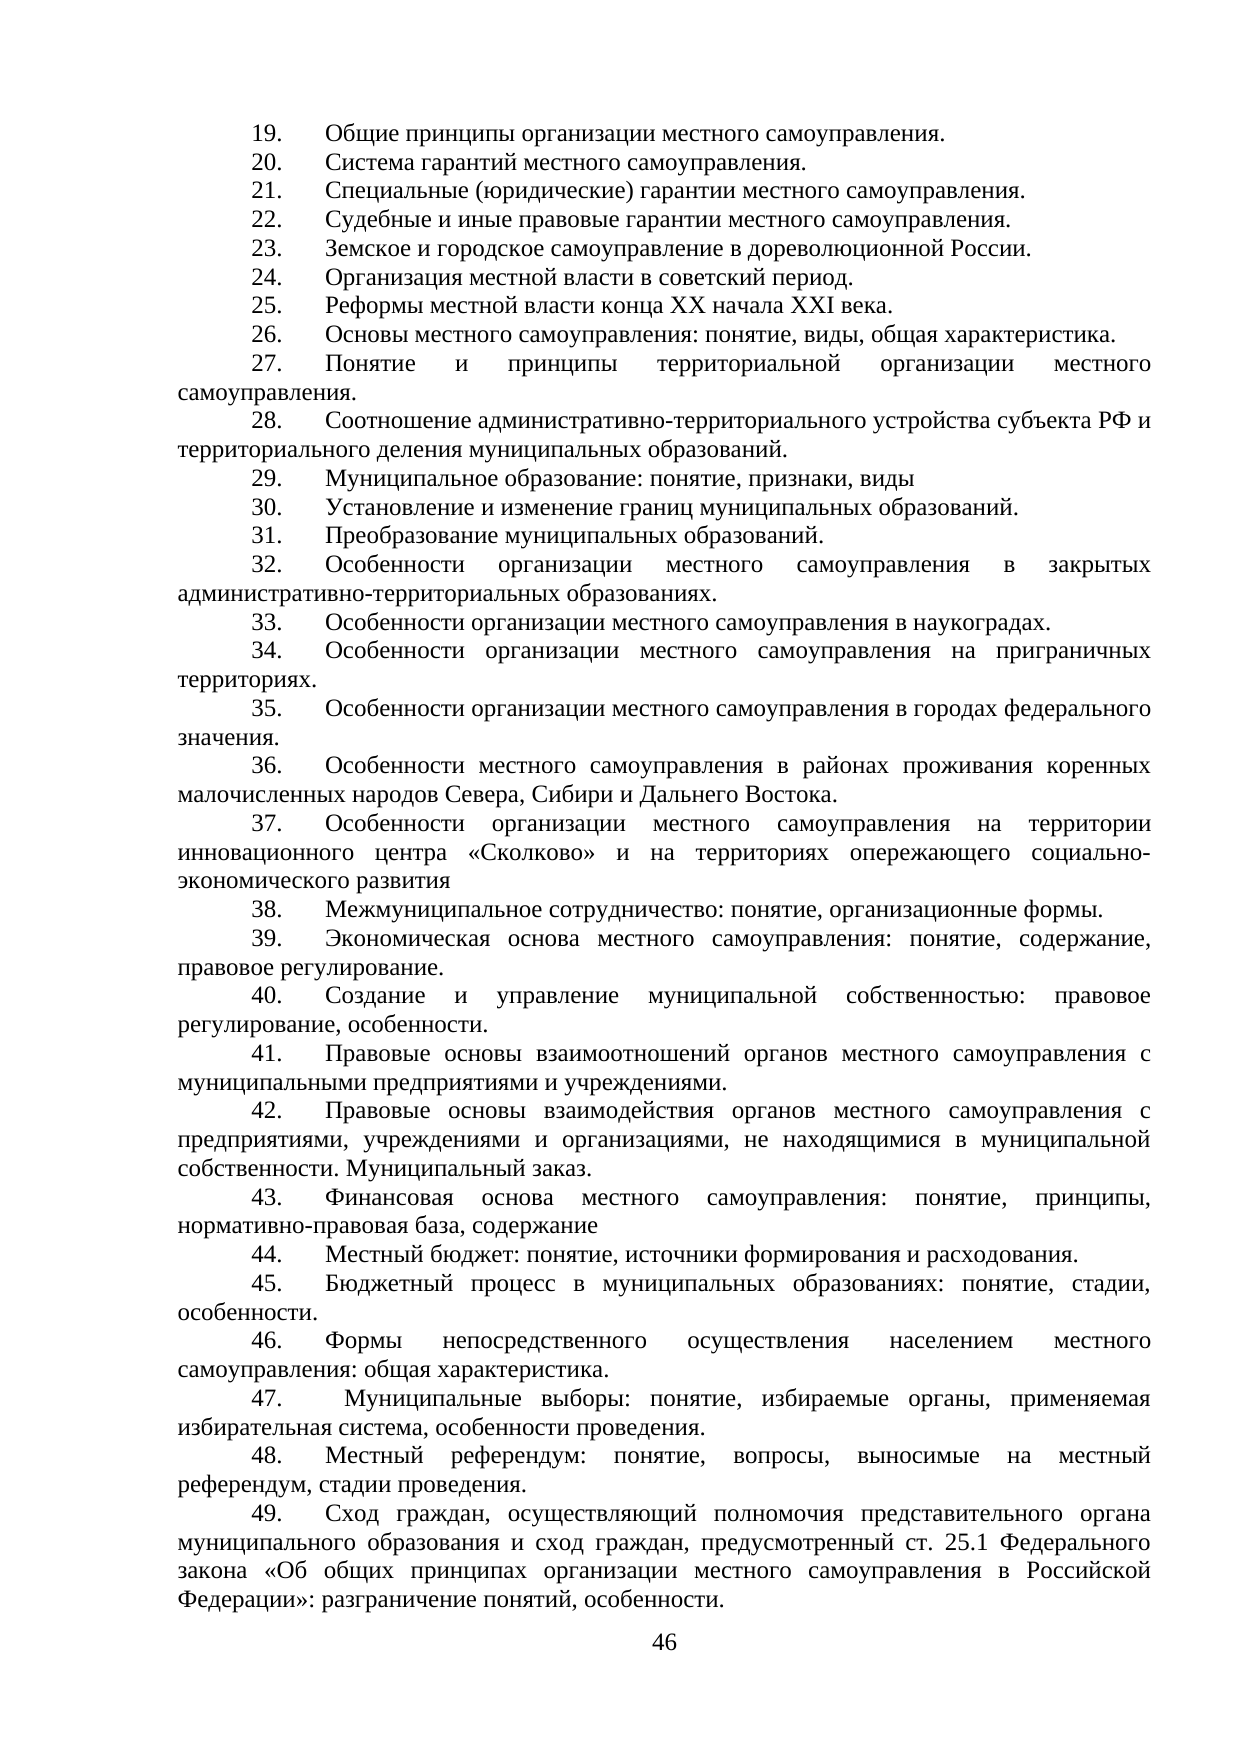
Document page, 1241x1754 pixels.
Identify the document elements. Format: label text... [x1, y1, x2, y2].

text 26. Основы местного самоуправления: понятие, виды, общая характеристика. [177, 319, 1152, 348]
text 31. Преобразование муниципальных образований. [177, 521, 1152, 549]
text 33. Особенности организации местного самоуправления в наукоградах. [177, 607, 1152, 636]
text 25. Реформы местной власти конца XX начала XXI века. [177, 291, 1152, 319]
text 44. Местный бюджет: понятие, источники формирования и расходования. [177, 1239, 1152, 1268]
text 20. Система гарантий местного самоуправления. [177, 147, 1152, 176]
text 39. Экономическая основа местного самоуправления: понятие, содержание, правовое регулирование. [177, 923, 1152, 981]
text 34. Особенности организации местного самоуправления на приграничных территориях. [177, 636, 1152, 693]
text 35. Особенности организации местного самоуправления в городах федерального значения. [177, 693, 1152, 751]
text 42. Правовые основы взаимодействия органов местного самоуправления с предприятиями, учреждениями и организациями, не находящимися в муниципальной собственности. Муниципальный заказ. [177, 1096, 1152, 1182]
text 29. Муниципальное образование: понятие, признаки, виды [177, 463, 1152, 492]
text 46. Формы непосредственного осуществления населением местного самоуправления: общая характеристика. [177, 1326, 1152, 1383]
text 24. Организация местной власти в советский период. [177, 262, 1152, 291]
text 32. Особенности организации местного самоуправления в закрытых административно-территориальных образованиях. [177, 549, 1152, 607]
text 23. Земское и городское самоуправление в дореволюционной России. [177, 233, 1152, 262]
text 49. Сход граждан, осуществляющий полномочия представительного органа муниципального образования и сход граждан, предусмотренный ст. 25.1 Федерального закона «Об общих принципах организации местного самоуправления в Российской Федерации»: разграничение понятий, особенности. [177, 1498, 1152, 1613]
text 19. Общие принципы организации местного самоуправления. [177, 118, 1152, 147]
text 47. Муниципальные выборы: понятие, избираемые органы, применяемая избирательная система, особенности проведения. [177, 1383, 1152, 1441]
text 22. Судебные и иные правовые гарантии местного самоуправления. [177, 204, 1152, 233]
text 30. Установление и изменение границ муниципальных образований. [177, 492, 1152, 521]
text 36. Особенности местного самоуправления в районах проживания коренных малочисленных народов Севера, Сибири и Дальнего Востока. [177, 751, 1152, 808]
text 28. Соотношение административно-территориального устройства субъекта РФ и территориального деления муниципальных образований. [177, 406, 1152, 463]
text 45. Бюджетный процесс в муниципальных образованиях: понятие, стадии, особенности. [177, 1268, 1152, 1326]
text 37. Особенности организации местного самоуправления на территории инновационного центра «Сколково» и на территориях опережающего социально-экономического развития [177, 808, 1152, 894]
text 43. Финансовая основа местного самоуправления: понятие, принципы, нормативно-правовая база, содержание [177, 1182, 1152, 1239]
text 21. Специальные (юридические) гарантии местного самоуправления. [177, 176, 1152, 204]
text 38. Межмуниципальное сотрудничество: понятие, организационные формы. [177, 894, 1152, 923]
text 27. Понятие и принципы территориальной организации местного самоуправления. [177, 348, 1152, 406]
text 41. Правовые основы взаимоотношений органов местного самоуправления с муниципальными предприятиями и учреждениями. [177, 1038, 1152, 1096]
text 40. Создание и управление муниципальной собственностью: правовое регулирование, особенности. [177, 981, 1152, 1038]
text 48. Местный референдум: понятие, вопросы, выносимые на местный референдум, стадии проведения. [177, 1441, 1152, 1498]
